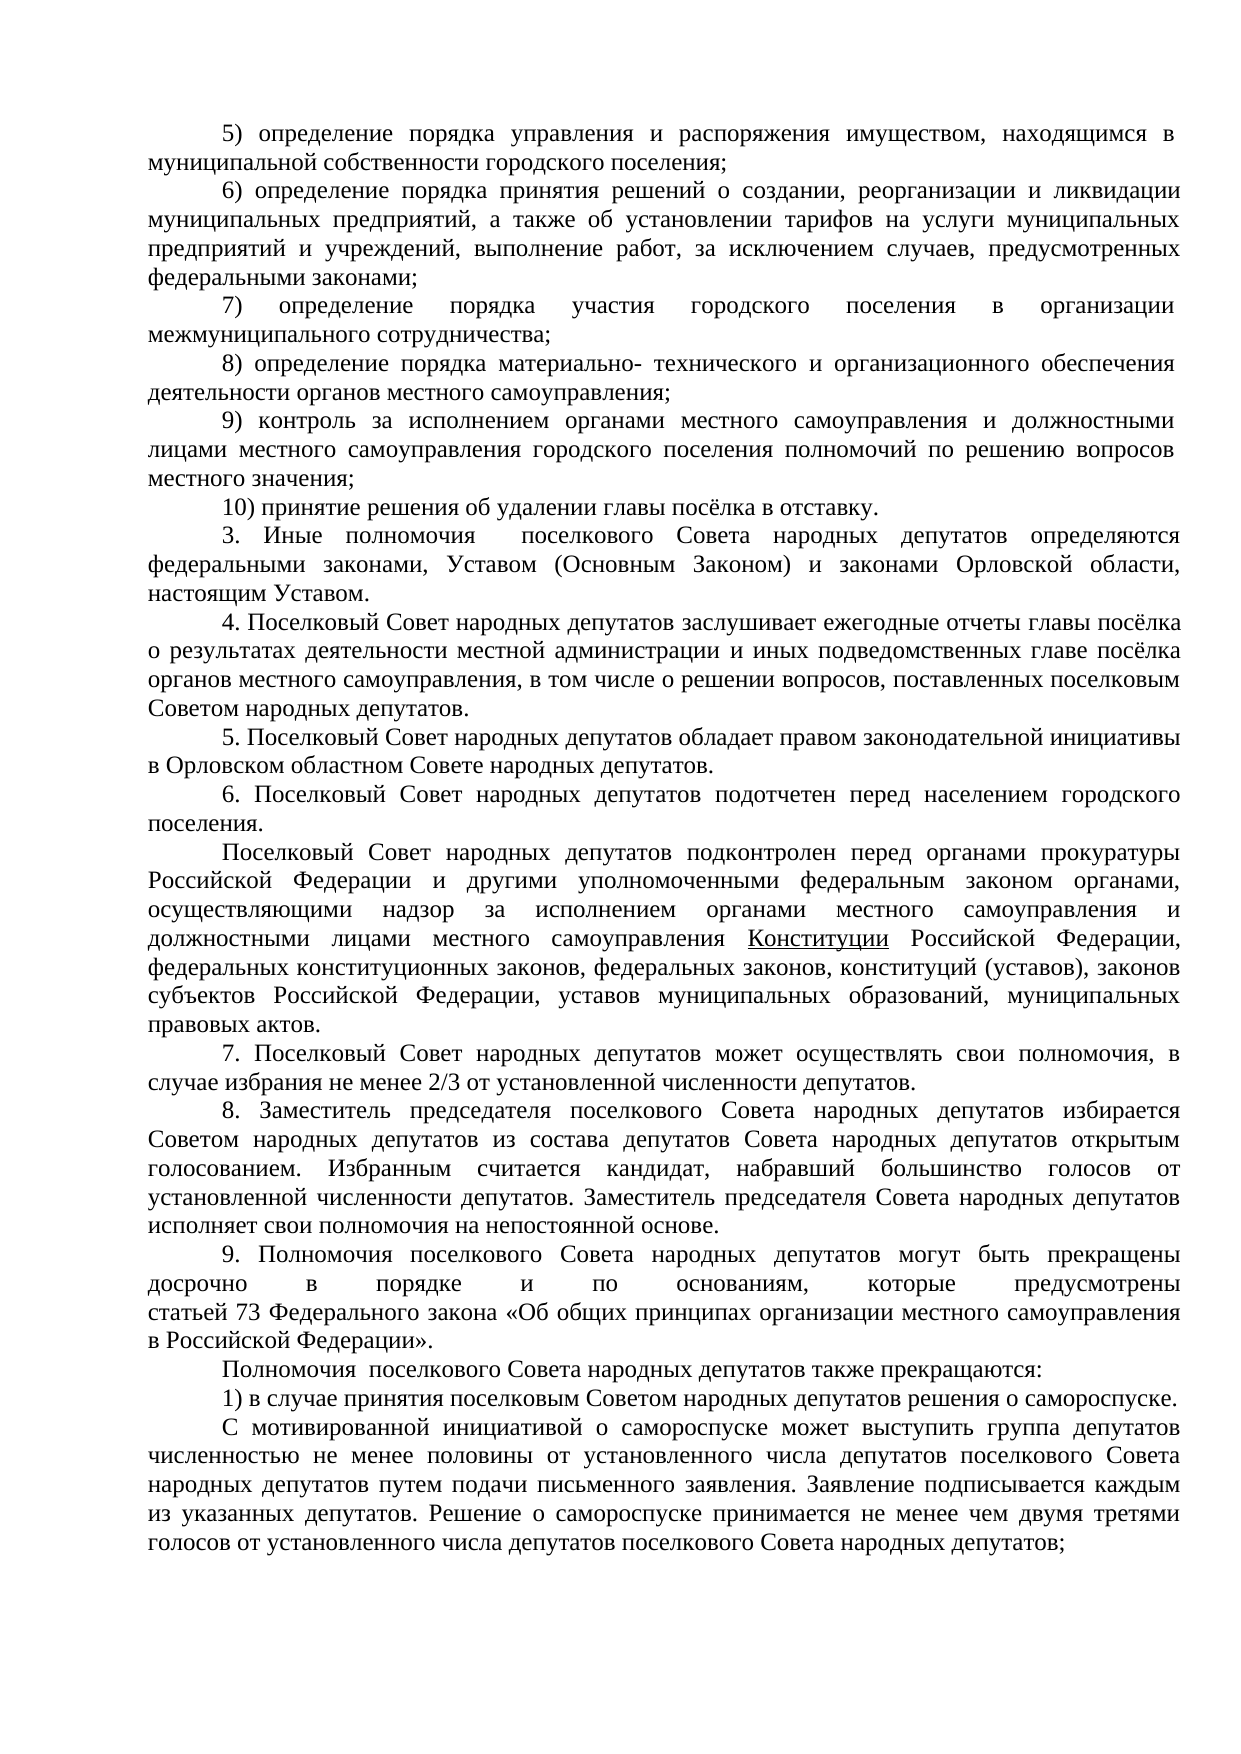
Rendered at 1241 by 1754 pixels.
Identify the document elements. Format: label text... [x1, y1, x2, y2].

text 5) определение порядка управления и распоряжения имуществом, находящимся в муниципальной собственности городского поселения; [148, 118, 1175, 176]
text 8) определение порядка материально- технического и организационного обеспечения деятельности органов местного самоуправления; [148, 348, 1175, 406]
text 7) определение порядка участия городского поселения в организации межмуниципального сотрудничества; [148, 291, 1175, 348]
text С мотивированной инициативой о самороспуске может выступить группа депутатов численностью не менее половины от установленного числа депутатов поселкового Совета народных депутатов путем подачи письменного заявления. Заявление подписывается каждым из указанных депутатов. Решение о самороспуске принимается не менее чем двумя третями голосов от установленного числа депутатов поселкового Совета народных депутатов; [148, 1412, 1181, 1556]
text 6. Поселковый Совет народных депутатов подотчетен перед населением городского поселения. [148, 779, 1181, 837]
text 9. Полномочия поселкового Совета народных депутатов могут быть прекращены досрочно в порядке и по основаниям, которые предусмотрены статьей 73 Федерального закона «Об общих принципах организации местного самоуправления в Российской Федерации». [148, 1239, 1181, 1354]
text 3. Иные полномочия поселкового Совета народных депутатов определяются федеральными законами, Уставом (Основным Законом) и законами Орловской области, настоящим Уставом. [148, 521, 1181, 607]
text 7. Поселковый Совет народных депутатов может осуществлять свои полномочия, в случае избрания не менее 2/3 от установленной численности депутатов. [148, 1038, 1181, 1096]
text 4. Поселковый Совет народных депутатов заслушивает ежегодные отчеты главы посёлка о результатах деятельности местной администрации и иных подведомственных главе посёлка органов местного самоуправления, в том числе о решении вопросов, поставленных поселковым Советом народных депутатов. [148, 607, 1181, 722]
text 10) принятие решения об удалении главы посёлка в отставку. [148, 492, 1175, 521]
text 9) контроль за исполнением органами местного самоуправления и должностными лицами местного самоуправления городского поселения полномочий по решению вопросов местного значения; [148, 406, 1175, 492]
text 1) в случае принятия поселковым Советом народных депутатов решения о самороспуске. [148, 1383, 1181, 1412]
text Полномочия поселкового Совета народных депутатов также прекращаются: [148, 1354, 1181, 1383]
text 6) определение порядка принятия решений о создании, реорганизации и ликвидации муниципальных предприятий, а также об установлении тарифов на услуги муниципальных предприятий и учреждений, выполнение работ, за исключением случаев, предусмотренных федеральными законами; [148, 176, 1181, 291]
text 5. Поселковый Совет народных депутатов обладает правом законодательной инициативы в Орловском областном Совете народных депутатов. [148, 722, 1181, 779]
text Поселковый Совет народных депутатов подконтролен перед органами прокуратуры Российской Федерации и другими уполномоченными федеральным законом органами, осуществляющими надзор за исполнением органами местного самоуправления и должностными лицами местного самоуправления Конституции Российской Федерации, федеральных конституционных законов, федеральных законов, конституций (уставов), законов субъектов Российской Федерации, уставов муниципальных образований, муниципальных правовых актов. [148, 837, 1181, 1038]
text 8. Заместитель председателя поселкового Совета народных депутатов избирается Советом народных депутатов из состава депутатов Совета народных депутатов открытым голосованием. Избранным считается кандидат, набравший большинство голосов от установленной численности депутатов. Заместитель председателя Совета народных депутатов исполняет свои полномочия на непостоянной основе. [148, 1096, 1181, 1239]
